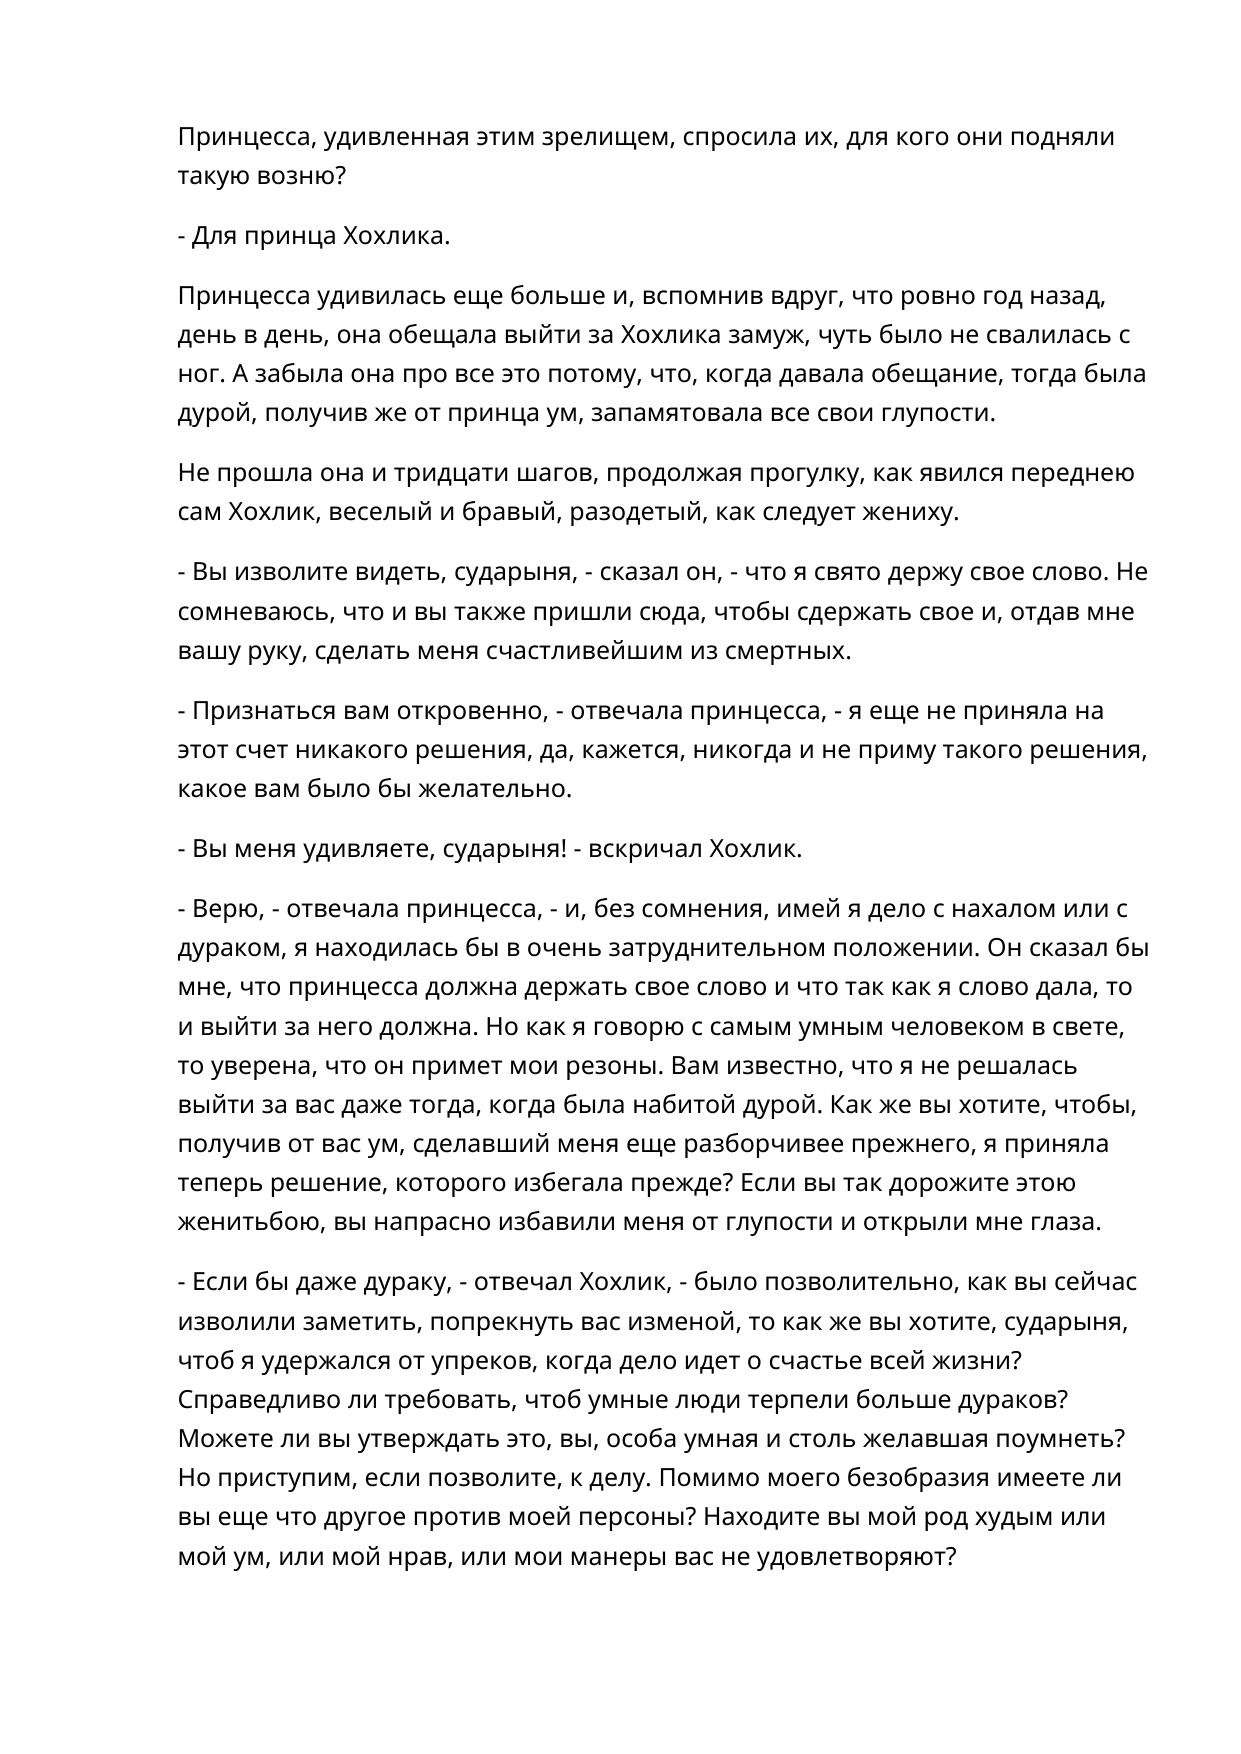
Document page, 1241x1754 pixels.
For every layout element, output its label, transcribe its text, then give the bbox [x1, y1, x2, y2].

text - Верю, - отвечала принцесса, - и, без сомнения, имей я дело с нахалом или с дураком, я находилась бы в очень затруднительном положении. Он сказал бы мне, что принцесса должна держать свое слово и что так как я слово дала, то и выйти за него должна. Но как я говорю с самым умным человеком в свете, то уверена, что он примет мои резоны. Вам известно, что я не решалась выйти за вас даже тогда, когда была набитой дурой. Как же вы хотите, чтобы, получив от вас ум, сделавший меня еще разборчивее прежнего, я приняла теперь решение, которого избегала прежде? Если вы так дорожите этою женитьбою, вы напрасно избавили меня от глупости и открыли мне глаза. [177, 891, 1152, 1238]
text Принцесса, удивленная этим зрелищем, спросила их, для кого они подняли такую возню? [177, 118, 1152, 191]
text - Если бы даже дураку, - отвечал Хохлик, - было позволительно, как вы сейчас изволили заметить, попрекнуть вас изменой, то как же вы хотите, сударыня, чтоб я удержался от упреков, когда дело идет о счастье всей жизни? Справедливо ли требовать, чтоб умные люди терпели больше дураков? Можете ли вы утверждать это, вы, особа умная и столь желавшая поумнеть? Но приступим, если позволите, к делу. Помимо моего безобразия имеете ли вы еще что другое против моей персоны? Находите вы мой род худым или мой ум, или мой нрав, или мои манеры вас не удовлетворяют? [177, 1264, 1152, 1572]
text Не прошла она и тридцати шагов, продолжая прогулку, как явился переднею сам Хохлик, веселый и бравый, разодетый, как следует жениху. [177, 455, 1152, 528]
text Принцесса удивилась еще больше и, вспомнив вдруг, что ровно год назад, день в день, она обещала выйти за Хохлика замуж, чуть было не свалилась с ног. А забыла она про все это потому, что, когда давала обещание, тогда была дурой, получив же от принца ум, запамятовала все свои глупости. [177, 277, 1152, 429]
text - Вы меня удивляете, сударыня! - вскричал Хохлик. [177, 831, 1152, 865]
text - Вы изволите видеть, сударыня, - сказал он, - что я свято держу свое слово. Не сомневаюсь, что и вы также пришли сюда, чтобы сдержать свое и, отдав мне вашу руку, сделать меня счастливейшим из смертных. [177, 554, 1152, 666]
text - Признаться вам откровенно, - отвечала принцесса, - я еще не приняла на этот счет никакого решения, да, кажется, никогда и не приму такого решения, какое вам было бы желательно. [177, 692, 1152, 805]
text - Для принца Хохлика. [177, 217, 1152, 251]
